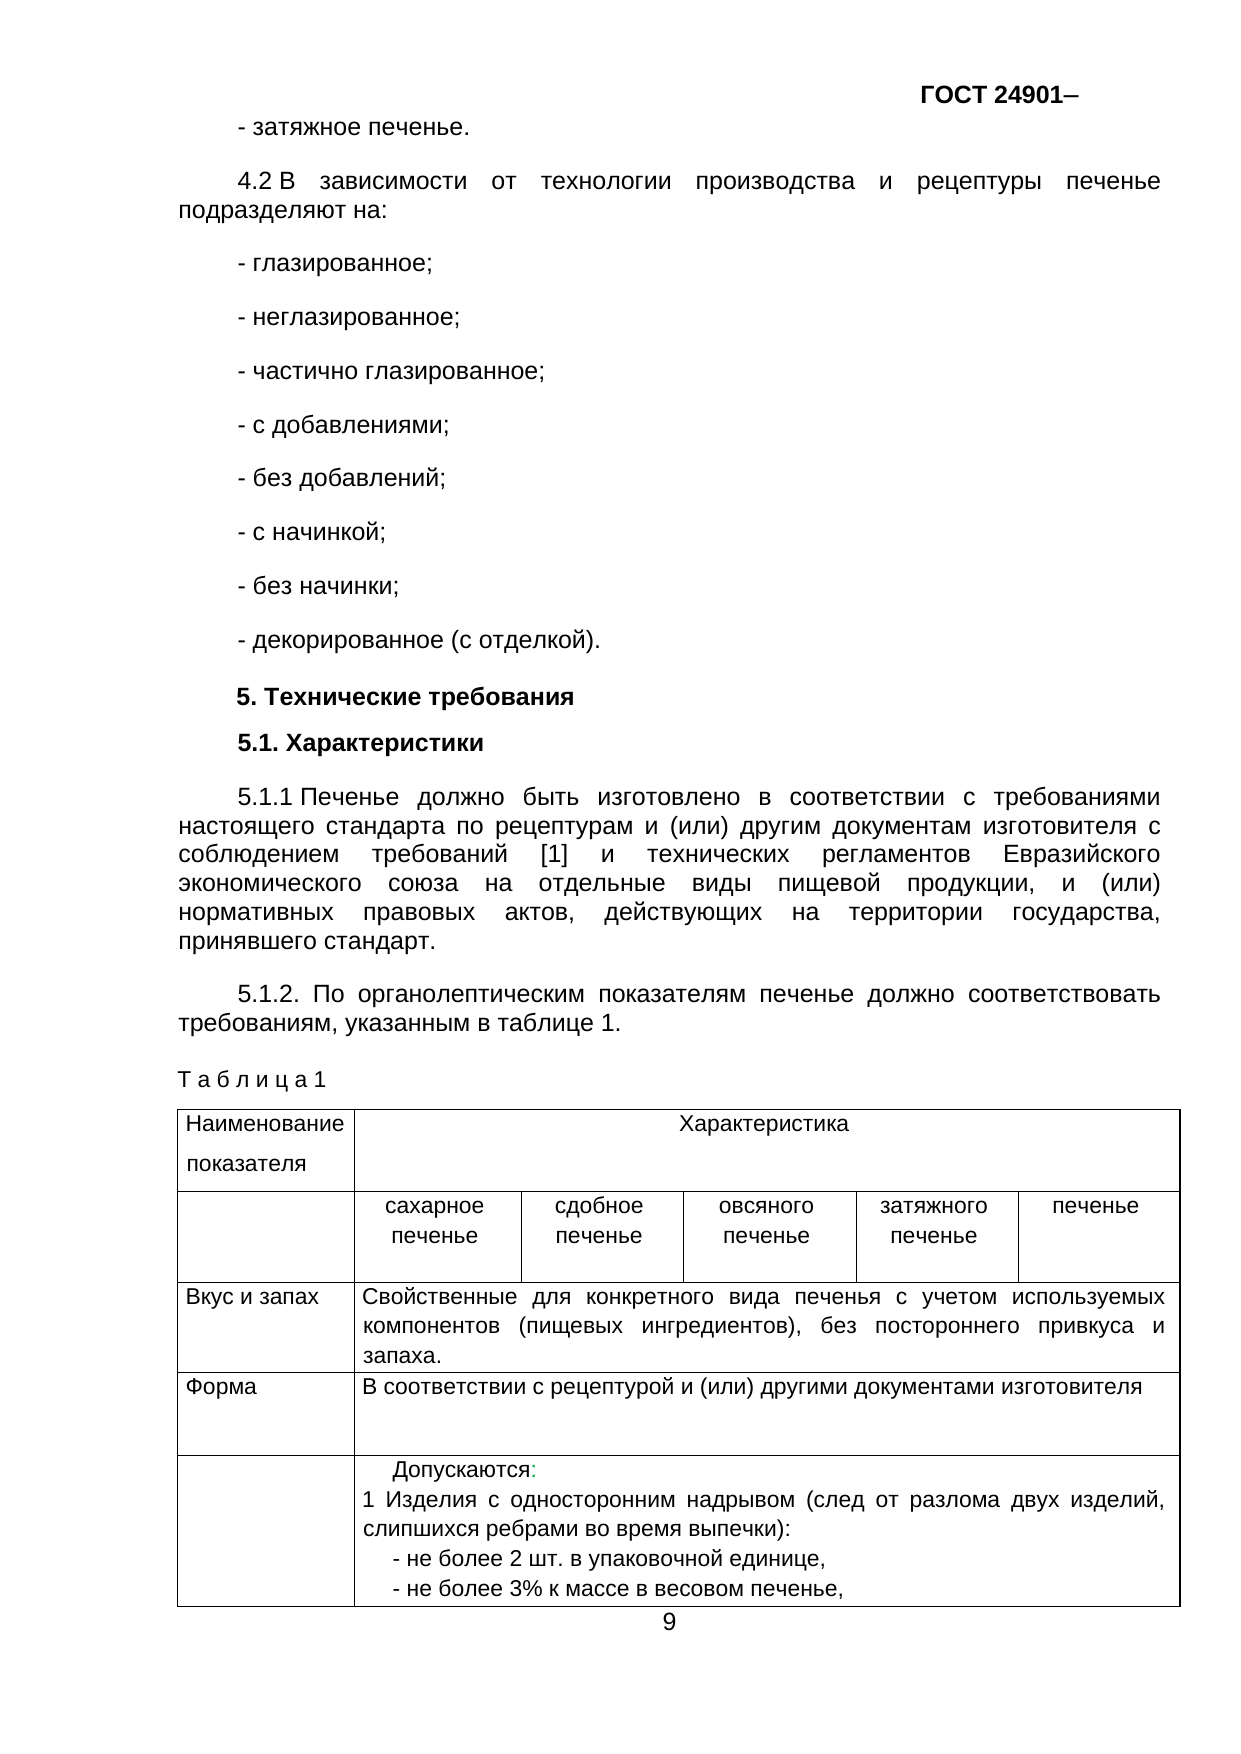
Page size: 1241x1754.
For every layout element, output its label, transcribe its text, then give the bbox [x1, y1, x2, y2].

table_cell [178, 1456, 354, 1606]
table_cell Форма [178, 1373, 354, 1455]
text - неглазированное; [178, 302, 1162, 331]
table_cell затяжного печенье [857, 1192, 1018, 1282]
table_cell Вкус и запах [178, 1283, 354, 1372]
text - с добавлениями; [178, 409, 1162, 438]
text Т а б л и ц а 1 [177, 1066, 1168, 1092]
text 5.1.1 Печенье должно быть изготовлено в соответствии с требованиями настоящего стандарта по рецептурам и (или) другим документам изготовителя с соблюдением требований [1] и технических регламентов Евразийского экономического союза на отдельные виды пищевой продукции, и (или) нормативных правовых актов, действующих на территории государства, принявшего стандарт. [178, 782, 1162, 954]
text - с начинкой; [178, 517, 1162, 546]
text - декорированное (с отделкой). [178, 624, 1162, 653]
table_cell сахарное печенье [355, 1192, 521, 1282]
text - без добавлений; [178, 463, 1162, 492]
text - затяжное печенье. [178, 112, 1162, 141]
text - глазированное; [178, 248, 1162, 277]
table_cell Свойственные для конкретного вида печенья с учетом используемых компонентов (пищевых ингредиентов), без постороннего привкуса и запаха. [355, 1283, 1179, 1372]
table_cell сдобное печенье [522, 1192, 683, 1282]
subtitle 5. Технические требования [177, 682, 1162, 711]
text 4.2 В зависимости от технологии производства и рецептуры печенье подразделяют на: [178, 166, 1162, 223]
table_cell В соответствии с рецептурой и (или) другими документами изготовителя [355, 1373, 1179, 1455]
text 5.1. Характеристики [178, 728, 1162, 757]
table_cell овсяного печенье [684, 1192, 856, 1282]
text - без начинки; [178, 571, 1162, 599]
table_header Характеристика [355, 1110, 1179, 1191]
text - частично глазированное; [178, 356, 1162, 384]
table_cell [355, 1456, 1179, 1606]
table_header Наименование показателя [178, 1110, 354, 1191]
table_cell печенье [1019, 1192, 1179, 1282]
text 5.1.2. По органолептическим показателям печенье должно соответствовать требованиям, указанным в таблице 1. [178, 979, 1162, 1037]
table_cell [178, 1192, 354, 1282]
